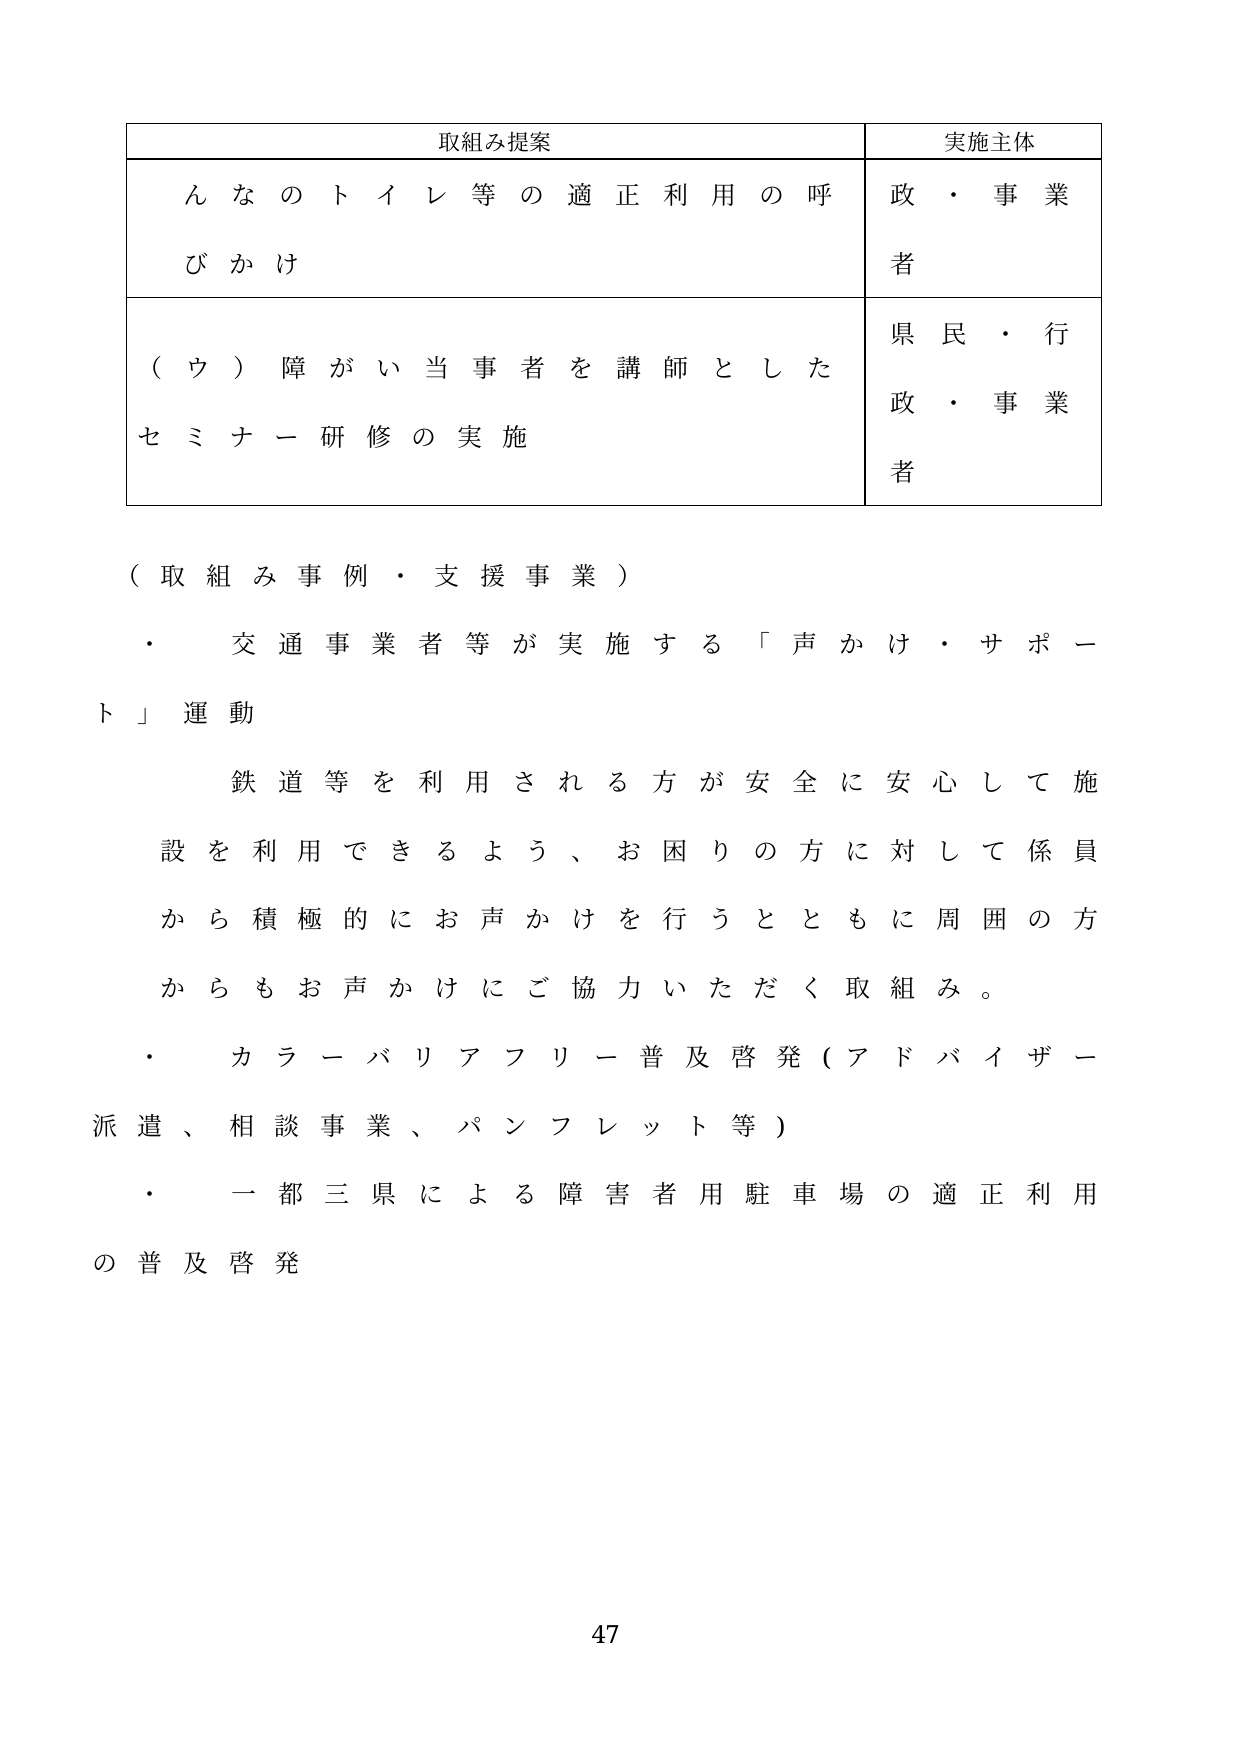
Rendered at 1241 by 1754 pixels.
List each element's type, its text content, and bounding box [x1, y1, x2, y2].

table_cell 県民・行政・事業者 [866, 160, 1101, 297]
table_header 実施主体 [866, 124, 1101, 158]
table_cell 県民・行政・事業者 [866, 298, 1101, 505]
text ・ 交通事業者等が実施する「声かけ・サポート」運動 [92, 609, 1119, 746]
table_header 取組み提案 [127, 124, 864, 158]
table_cell （イ）点字ブロック・駐車場・みんなのトイレ等の適正利用の呼びかけ [127, 160, 864, 297]
text ・ カラーバリアフリー普及啓発(アドバイザー派遣、相談事業、パンフレット等) [92, 1021, 1119, 1159]
text 鉄道等を利用される方が安全に安心して施設を利用できるよう、お困りの方に対して係員から積極的にお声かけを行うとともに周囲の方からもお声かけにご協力いただく取組み。 [138, 746, 1119, 1021]
text （取組み事例・支援事業） [92, 540, 1119, 609]
text ・ 一都三県による障害者用駐車場の適正利用の普及啓発 [92, 1159, 1119, 1296]
table_cell （ウ）障がい当事者を講師としたセミナー研修の実施 [127, 298, 864, 505]
